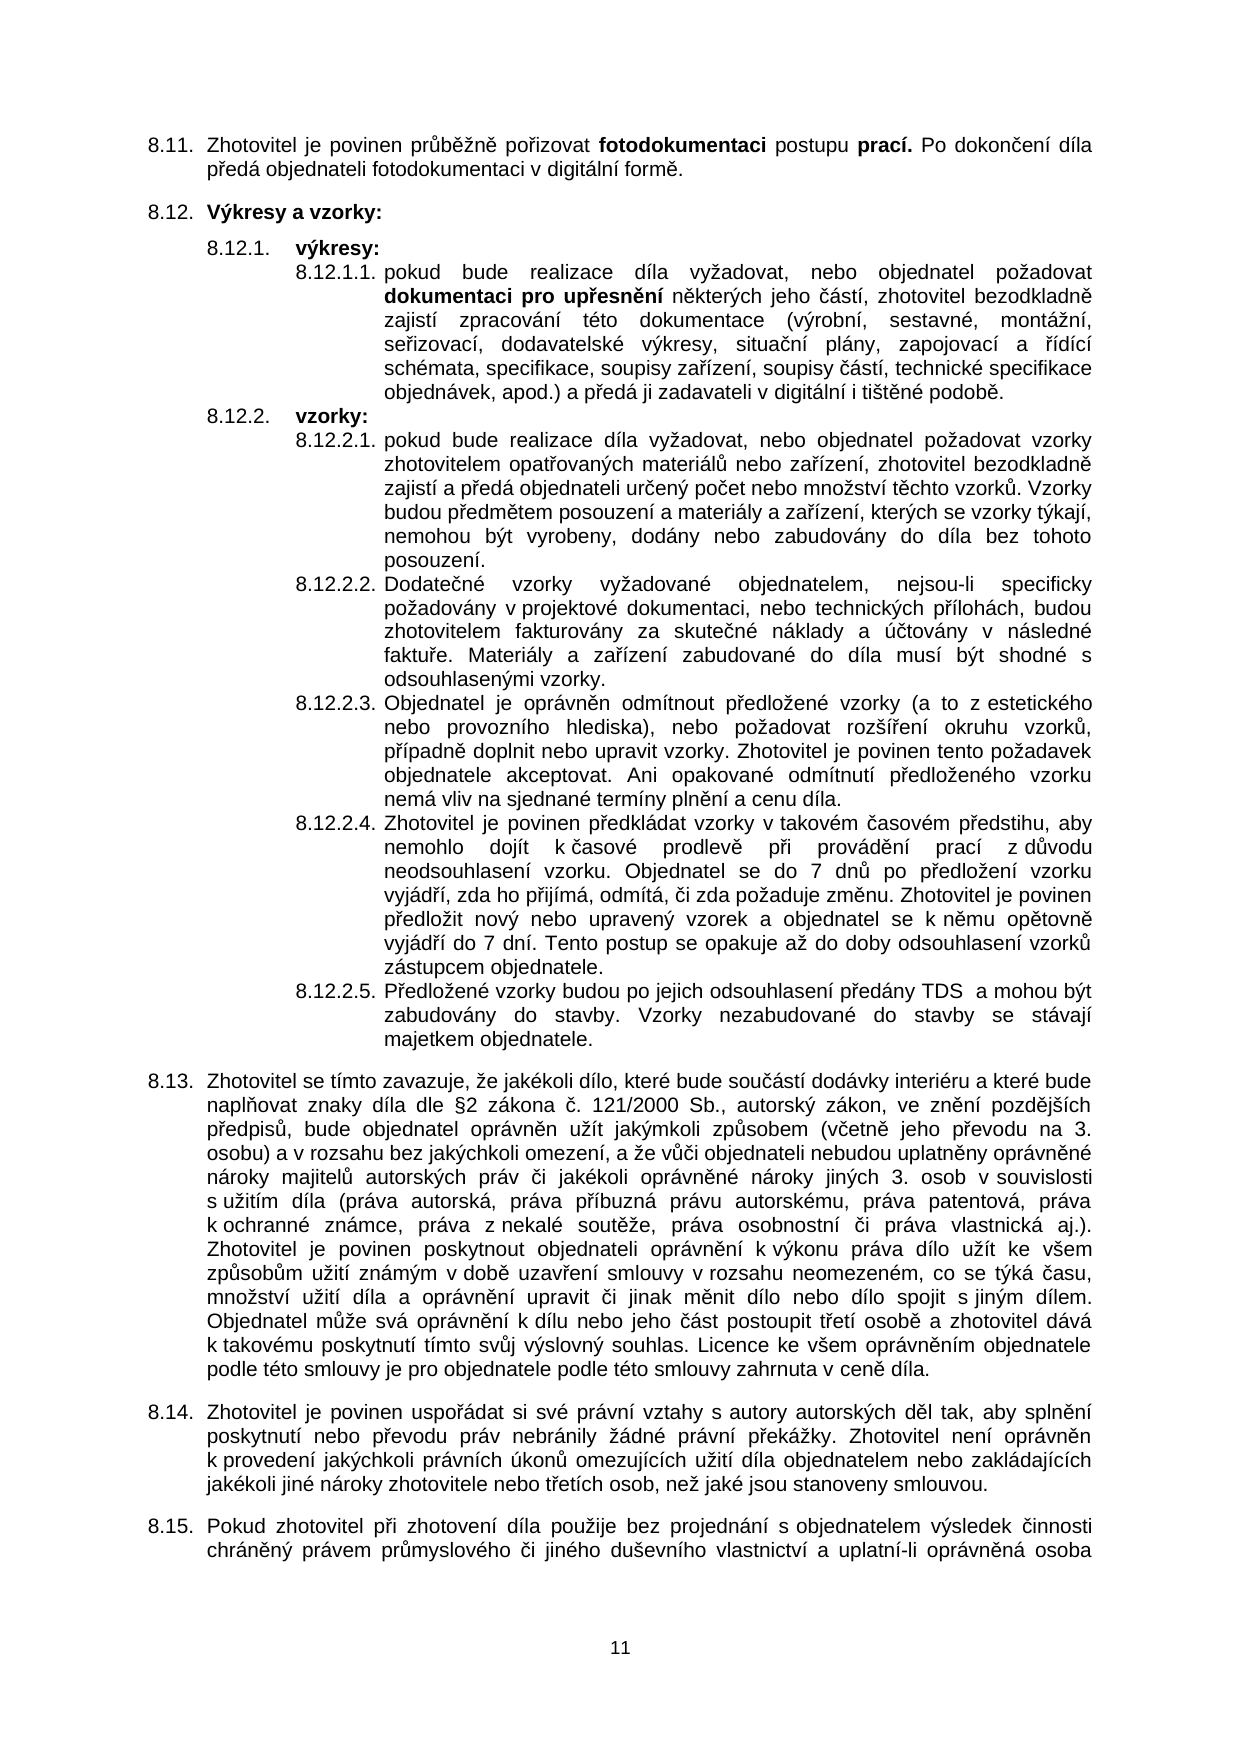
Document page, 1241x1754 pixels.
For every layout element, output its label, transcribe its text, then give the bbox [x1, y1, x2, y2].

text pokud bude realizace díla vyžadovat, nebo objednatel požadovat dokumentaci pro upřesnění některých jeho částí, zhotovitel bezodkladně zajistí zpracování této dokumentace (výrobní, sestavné, montážní, seřizovací, dodavatelské výkresy, situační plány, zapojovací a řídící schémata, specifikace, soupisy zařízení, soupisy částí, technické specifikace objednávek, apod.) a předá ji zadavateli v digitální i tištěné podobě. [295, 260, 1093, 404]
text Zhotovitel se tímto zavazuje, že jakékoli dílo, které bude součástí dodávky interiéru a které bude naplňovat znaky díla dle §2 zákona č. 121/2000 Sb., autorský zákon, ve znění pozdějších předpisů, bude objednatel oprávněn užít jakýmkoli způsobem (včetně jeho převodu na 3. osobu) a v rozsahu bez jakýchkoli omezení, a že vůči objednateli nebudou uplatněny oprávněné nároky majitelů autorských práv či jakékoli oprávněné nároky jiných 3. osob v souvislosti s užitím díla (práva autorská, práva příbuzná právu autorskému, práva patentová, práva k ochranné známce, práva z nekalé soutěže, práva osobnostní či práva vlastnická aj.). Zhotovitel je povinen poskytnout objednateli oprávnění k výkonu práva dílo užít ke všem způsobům užití známým v době uzavření smlouvy v rozsahu neomezeném, co se týká času, množství užití díla a oprávnění upravit či jinak měnit dílo nebo dílo spojit s jiným dílem. Objednatel může svá oprávnění k dílu nebo jeho část postoupit třetí osobě a zhotovitel dává k takovému poskytnutí tímto svůj výslovný souhlas. Licence ke všem oprávněním objednatele podle této smlouvy je pro objednatele podle této smlouvy zahrnuta v ceně díla. [148, 1069, 1093, 1381]
text vzorky: [207, 404, 1093, 428]
text pokud bude realizace díla vyžadovat, nebo objednatel požadovat vzorky zhotovitelem opatřovaných materiálů nebo zařízení, zhotovitel bezodkladně zajistí a předá objednateli určený počet nebo množství těchto vzorků. Vzorky budou předmětem posouzení a materiály a zařízení, kterých se vzorky týkají, nemohou být vyrobeny, dodány nebo zabudovány do díla bez tohoto posouzení. [295, 428, 1093, 571]
text Zhotovitel je povinen uspořádat si své právní vztahy s autory autorských děl tak, aby splnění poskytnutí nebo převodu práv nebránily žádné právní překážky. Zhotovitel není oprávněn k provedení jakýchkoli právních úkonů omezujících užití díla objednatelem nebo zakládajících jakékoli jiné nároky zhotovitele nebo třetích osob, než jaké jsou stanoveny smlouvou. [148, 1399, 1093, 1495]
text Výkresy a vzorky: [148, 199, 1093, 223]
text výkresy: [207, 236, 1093, 260]
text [148, 1514, 1093, 1562]
text Dodatečné vzorky vyžadované objednatelem, nejsou-li specificky požadovány v projektové dokumentaci, nebo technických přílohách, budou zhotovitelem fakturovány za skutečné náklady a účtovány v následné faktuře. Materiály a zařízení zabudované do díla musí být shodné s odsouhlasenými vzorky. [295, 571, 1093, 691]
text Zhotovitel je povinen průběžně pořizovat fotodokumentaci postupu prací. Po dokončení díla předá objednateli fotodokumentaci v digitální formě. [148, 133, 1093, 181]
text Zhotovitel je povinen předkládat vzorky v takovém časovém předstihu, aby nemohlo dojít k časové prodlevě při provádění prací z důvodu neodsouhlasení vzorku. Objednatel se do 7 dnů po předložení vzorku vyjádří, zda ho přijímá, odmítá, či zda požaduje změnu. Zhotovitel je povinen předložit nový nebo upravený vzorek a objednatel se k němu opětovně vyjádří do 7 dní. Tento postup se opakuje až do doby odsouhlasení vzorků zástupcem objednatele. [295, 811, 1093, 979]
text Objednatel je oprávněn odmítnout předložené vzorky (a to z estetického nebo provozního hlediska), nebo požadovat rozšíření okruhu vzorků, případně doplnit nebo upravit vzorky. Zhotovitel je povinen tento požadavek objednatele akceptovat. Ani opakované odmítnutí předloženého vzorku nemá vliv na sjednané termíny plnění a cenu díla. [295, 691, 1093, 811]
text Předložené vzorky budou po jejich odsouhlasení předány TDS a mohou být zabudovány do stavby. Vzorky nezabudované do stavby se stávají majetkem objednatele. [295, 979, 1093, 1051]
